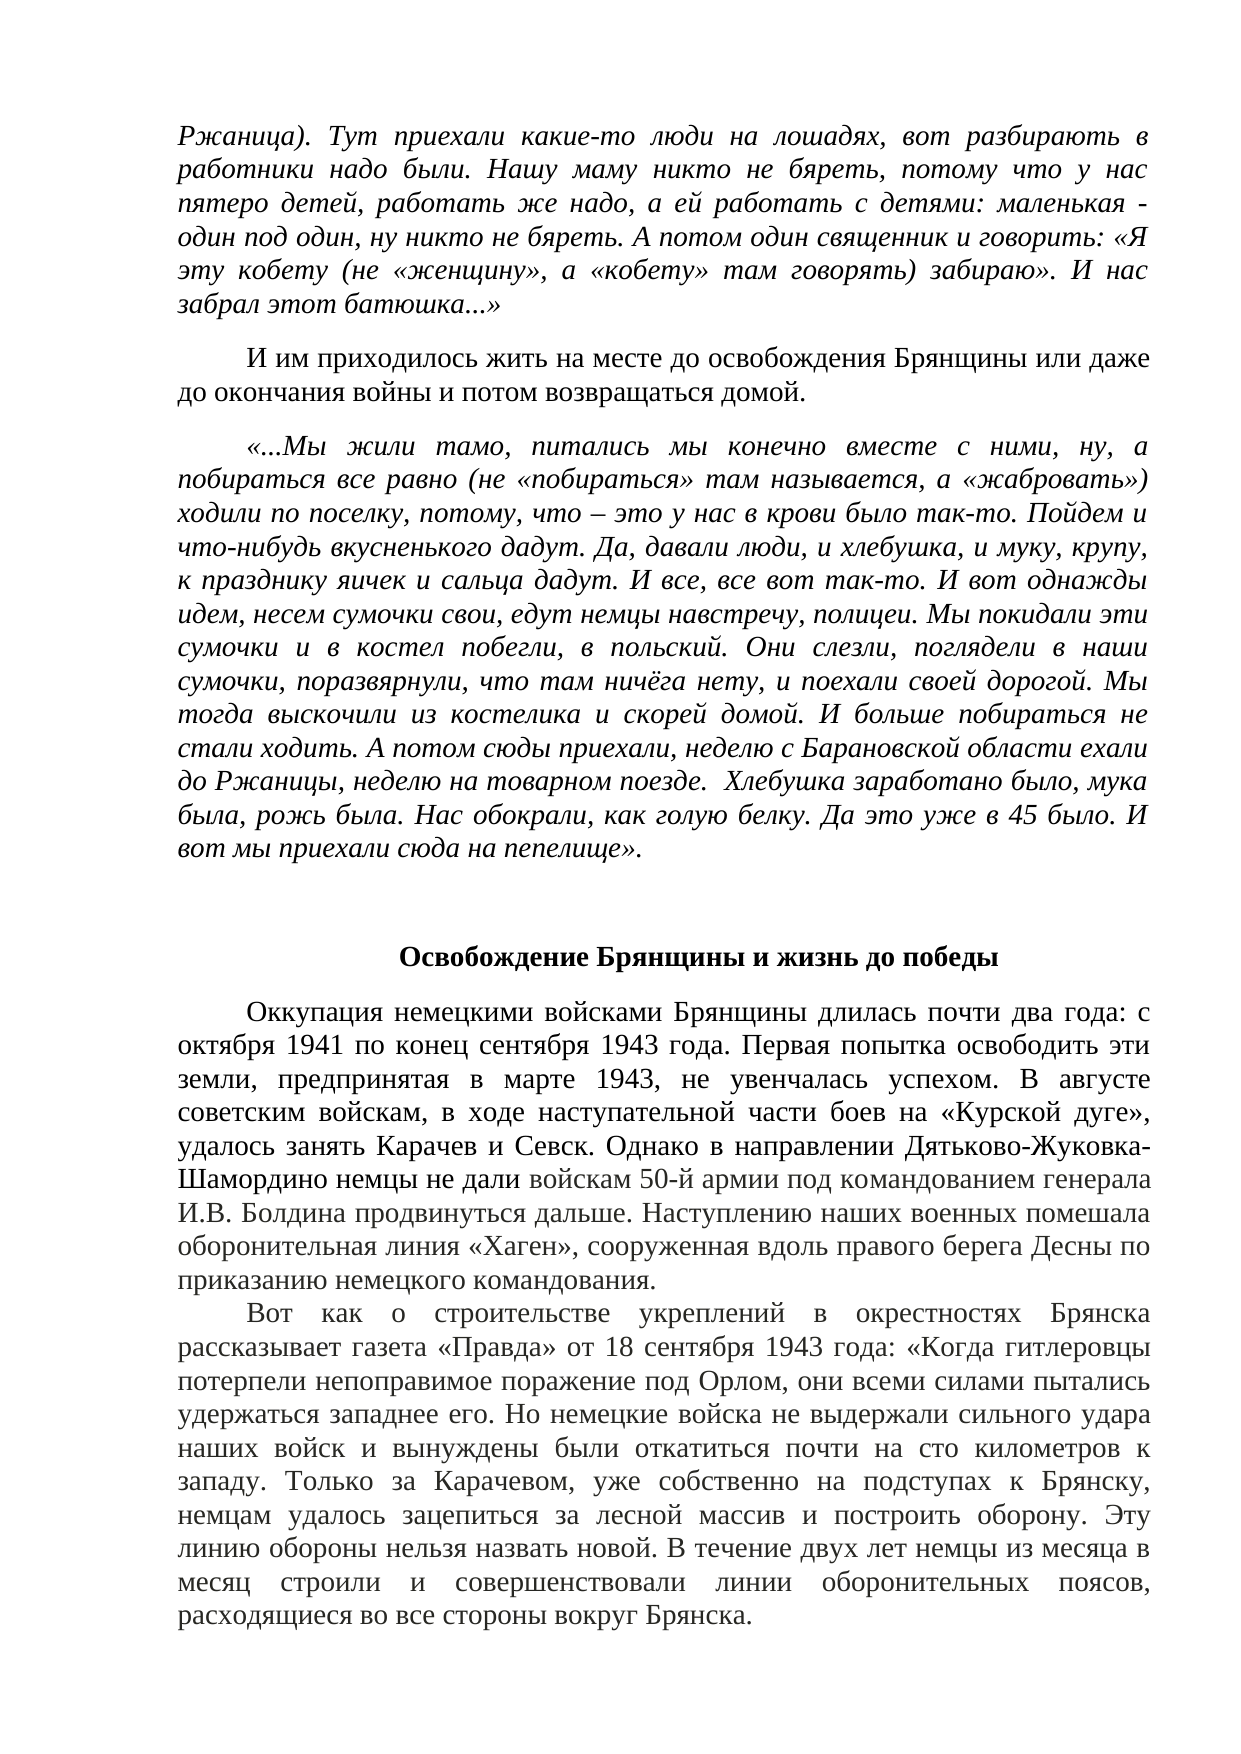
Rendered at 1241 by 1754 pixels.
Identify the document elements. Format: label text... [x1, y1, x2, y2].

text Оккупация немецкими войсками Брянщины длилась почти два года: с октября 1941 по конец сентября 1943 года. Первая попытка освободить эти земли, предпринятая в марте 1943, не увенчалась успехом. В августе советским войскам, в ходе наступательной части боев на «Курской дуге», удалось занять Карачев и Севск. Однако в направлении Дятьково-Жуковка-Шамордино немцы не дали войскам 50-й армии под командованием генерала И.В. Болдина продвинуться дальше. Наступлению наших военных помешала оборонительная линия «Хаген», сооруженная вдоль правого берега Десны по приказанию немецкого командования. [177, 994, 1152, 1296]
text Освобождение Брянщины и жизнь до победы [177, 939, 1152, 973]
text «...Мы жили тамо, питались мы конечно вместе с ними, ну, а побираться все равно (не «побираться» там называется, а «жабровать») ходили по поселку, потому, что – это у нас в крови было так-то. Пойдем и что-нибудь вкусненького дадут. Да, давали люди, и хлебушка, и муку, крупу, к празднику яичек и сальца дадут. И все, все вот так-то. И вот однажды идем, несем сумочки свои, едут немцы навстречу, полицеи. Мы покидали эти сумочки и в костел побегли, в польский. Они слезли, поглядели в наши сумочки, поразвярнули, что там ничёга нету, и поехали своей дорогой. Мы тогда выскочили из костелика и скорей домой. И больше побираться не стали ходить. А потом сюды приехали, неделю с Барановской области ехали до Ржаницы, неделю на товарном поезде. Хлебушка заработано было, мука была, рожь была. Нас обокрали, как голую белку. Да это уже в 45 было. И вот мы приехали сюда на пепелище». [177, 428, 1152, 864]
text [177, 118, 1152, 319]
text Вот как о строительстве укреплений в окрестностях Брянска рассказывает газета «Правда» от 18 сентября 1943 года: «Когда гитлеровцы потерпели непоправимое поражение под Орлом, они всеми силами пытались удержаться западнее его. Но немецкие войска не выдержали сильного удара наших войск и вынуждены были откатиться почти на сто километров к западу. Только за Карачевом, уже собственно на подступах к Брянску, немцам удалось зацепиться за лесной массив и построить оборону. Эту линию обороны нельзя назвать новой. В течение двух лет немцы из месяца в месяц строили и совершенствовали линии оборонительных поясов, расходящиеся во все стороны вокруг Брянска. [177, 1296, 1152, 1631]
text И им приходилось жить на месте до освобождения Брянщины или даже до окончания войны и потом возвращаться домой. [177, 340, 1152, 407]
